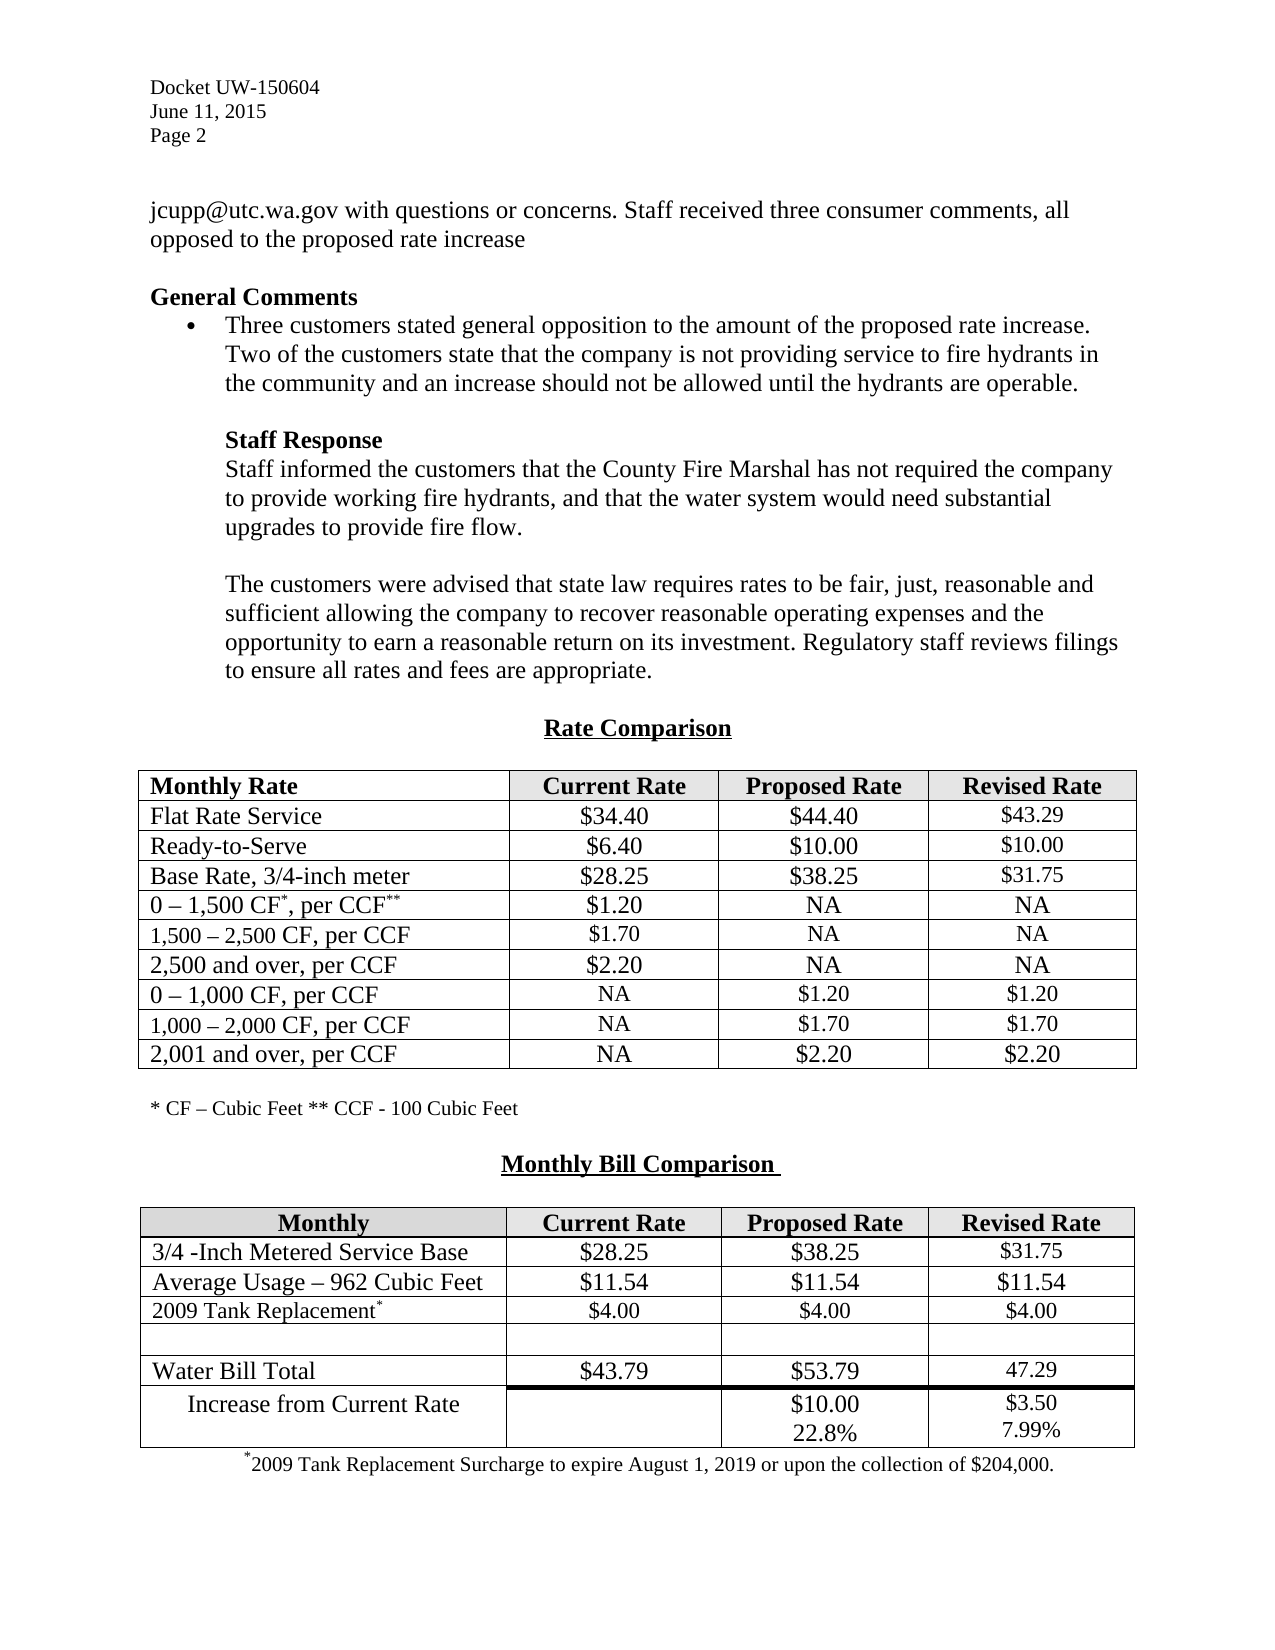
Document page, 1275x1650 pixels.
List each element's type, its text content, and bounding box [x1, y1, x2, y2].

table_cell 1,000 – 2,000 CF, per CCF [139, 1010, 509, 1038]
table_cell $53.79 [722, 1356, 928, 1385]
text Monthly Bill Comparison [150, 1149, 1125, 1178]
table_header Proposed Rate [722, 1208, 928, 1236]
table_cell $28.25 [507, 1238, 721, 1266]
table_cell 0 – 1,000 CF, per CCF [139, 980, 509, 1009]
table_cell $10.00 22.8% [722, 1390, 928, 1447]
table_cell Base Rate, 3/4-inch meter [139, 861, 509, 889]
table_cell 2,500 and over, per CCF [139, 950, 509, 979]
table_cell Flat Rate Service [139, 801, 509, 830]
table_cell $2.20 [719, 1040, 928, 1068]
table_cell NA [929, 891, 1136, 919]
table_cell NA [719, 891, 928, 919]
text Staff informed the customers that the County Fire Marshal has not required the company to provide working fire hydrants, and that the water system would need substantial upgrades to provide fire flow. [225, 454, 1125, 540]
table_cell $2.20 [929, 1040, 1136, 1068]
table_cell $43.79 [507, 1356, 721, 1385]
table_cell $43.29 [929, 801, 1136, 830]
text General Comments [150, 282, 1125, 310]
table_cell [141, 1324, 506, 1355]
table_cell $44.40 [719, 801, 928, 830]
table_header Monthly Rate [139, 771, 509, 800]
table_cell NA [929, 950, 1136, 979]
table_header Current Rate [507, 1208, 721, 1236]
table_cell Water Bill Total [141, 1356, 506, 1385]
table_cell $38.25 [719, 861, 928, 889]
text The customers were advised that state law requires rates to be fair, just, reasonable and sufficient allowing the company to recover reasonable operating expenses and the opportunity to earn a reasonable return on its investment. Regulatory staff reviews filings to ensure all rates and fees are appropriate. [225, 569, 1125, 684]
table_cell NA [510, 980, 718, 1009]
table_cell NA [510, 1010, 718, 1038]
table_cell NA [510, 1040, 718, 1068]
text Rate Comparison [150, 713, 1125, 742]
table_cell $34.40 [510, 801, 718, 830]
table_header Revised Rate [929, 771, 1136, 800]
table_cell NA [719, 920, 928, 949]
table_cell [929, 1324, 1134, 1355]
table_cell $1.70 [510, 920, 718, 949]
table_cell [507, 1324, 721, 1355]
table_header Monthly [141, 1208, 506, 1236]
table_cell $11.54 [507, 1267, 721, 1296]
table_cell $3.50 7.99% [929, 1390, 1134, 1447]
table_cell NA [719, 950, 928, 979]
table_cell $11.54 [929, 1267, 1134, 1296]
table_cell $28.25 [510, 861, 718, 889]
table_cell $1.20 [719, 980, 928, 1009]
table_cell $4.00 [929, 1297, 1134, 1323]
table_cell $1.20 [510, 891, 718, 919]
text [150, 195, 1125, 253]
table_cell $1.70 [719, 1010, 928, 1038]
table_header Proposed Rate [719, 771, 928, 800]
table_cell $10.00 [719, 831, 928, 860]
text Staff Response [225, 425, 1125, 454]
table_cell [722, 1324, 928, 1355]
table_cell $2.20 [510, 950, 718, 979]
list Three customers stated general opposition to the amount of the proposed rate increase. Two of the customers state that the company is not providing service to fire hydrants in the community and an increase should not be allowed until the hydrants are operable. [187, 310, 1125, 397]
table_cell $31.75 [929, 1238, 1134, 1266]
text * CF – Cubic Feet ** CCF - 100 Cubic Feet [150, 1098, 1125, 1120]
table_cell $38.25 [722, 1238, 928, 1266]
table_cell $11.54 [722, 1267, 928, 1296]
table_cell $10.00 [929, 831, 1136, 860]
table_cell 2,001 and over, per CCF [139, 1040, 509, 1068]
table_cell $4.00 [722, 1297, 928, 1323]
table_cell 47.29 [929, 1356, 1134, 1385]
table_cell [507, 1390, 721, 1447]
table_cell $4.00 [507, 1297, 721, 1323]
table_cell Ready-to-Serve [139, 831, 509, 860]
table_header Revised Rate [929, 1208, 1134, 1236]
table_cell $31.75 [929, 861, 1136, 889]
table_cell NA [929, 920, 1136, 949]
table_cell 0 – 1,500 CF*, per CCF** [139, 891, 509, 919]
table_cell 3/4 -Inch Metered Service Base [141, 1238, 506, 1266]
table_cell 1,500 – 2,500 CF, per CCF [139, 920, 509, 949]
table_cell Increase from Current Rate [141, 1386, 506, 1447]
table_cell $1.70 [929, 1010, 1136, 1038]
table_cell $1.20 [929, 980, 1136, 1009]
text *2009 Tank Replacement Surcharge to expire August 1, 2019 or upon the collection of $204,000. [150, 1448, 1125, 1477]
table_cell $6.40 [510, 831, 718, 860]
table_cell Average Usage – 962 Cubic Feet [141, 1267, 506, 1296]
table_header Current Rate [510, 771, 718, 800]
table_cell 2009 Tank Replacement* [141, 1297, 506, 1323]
